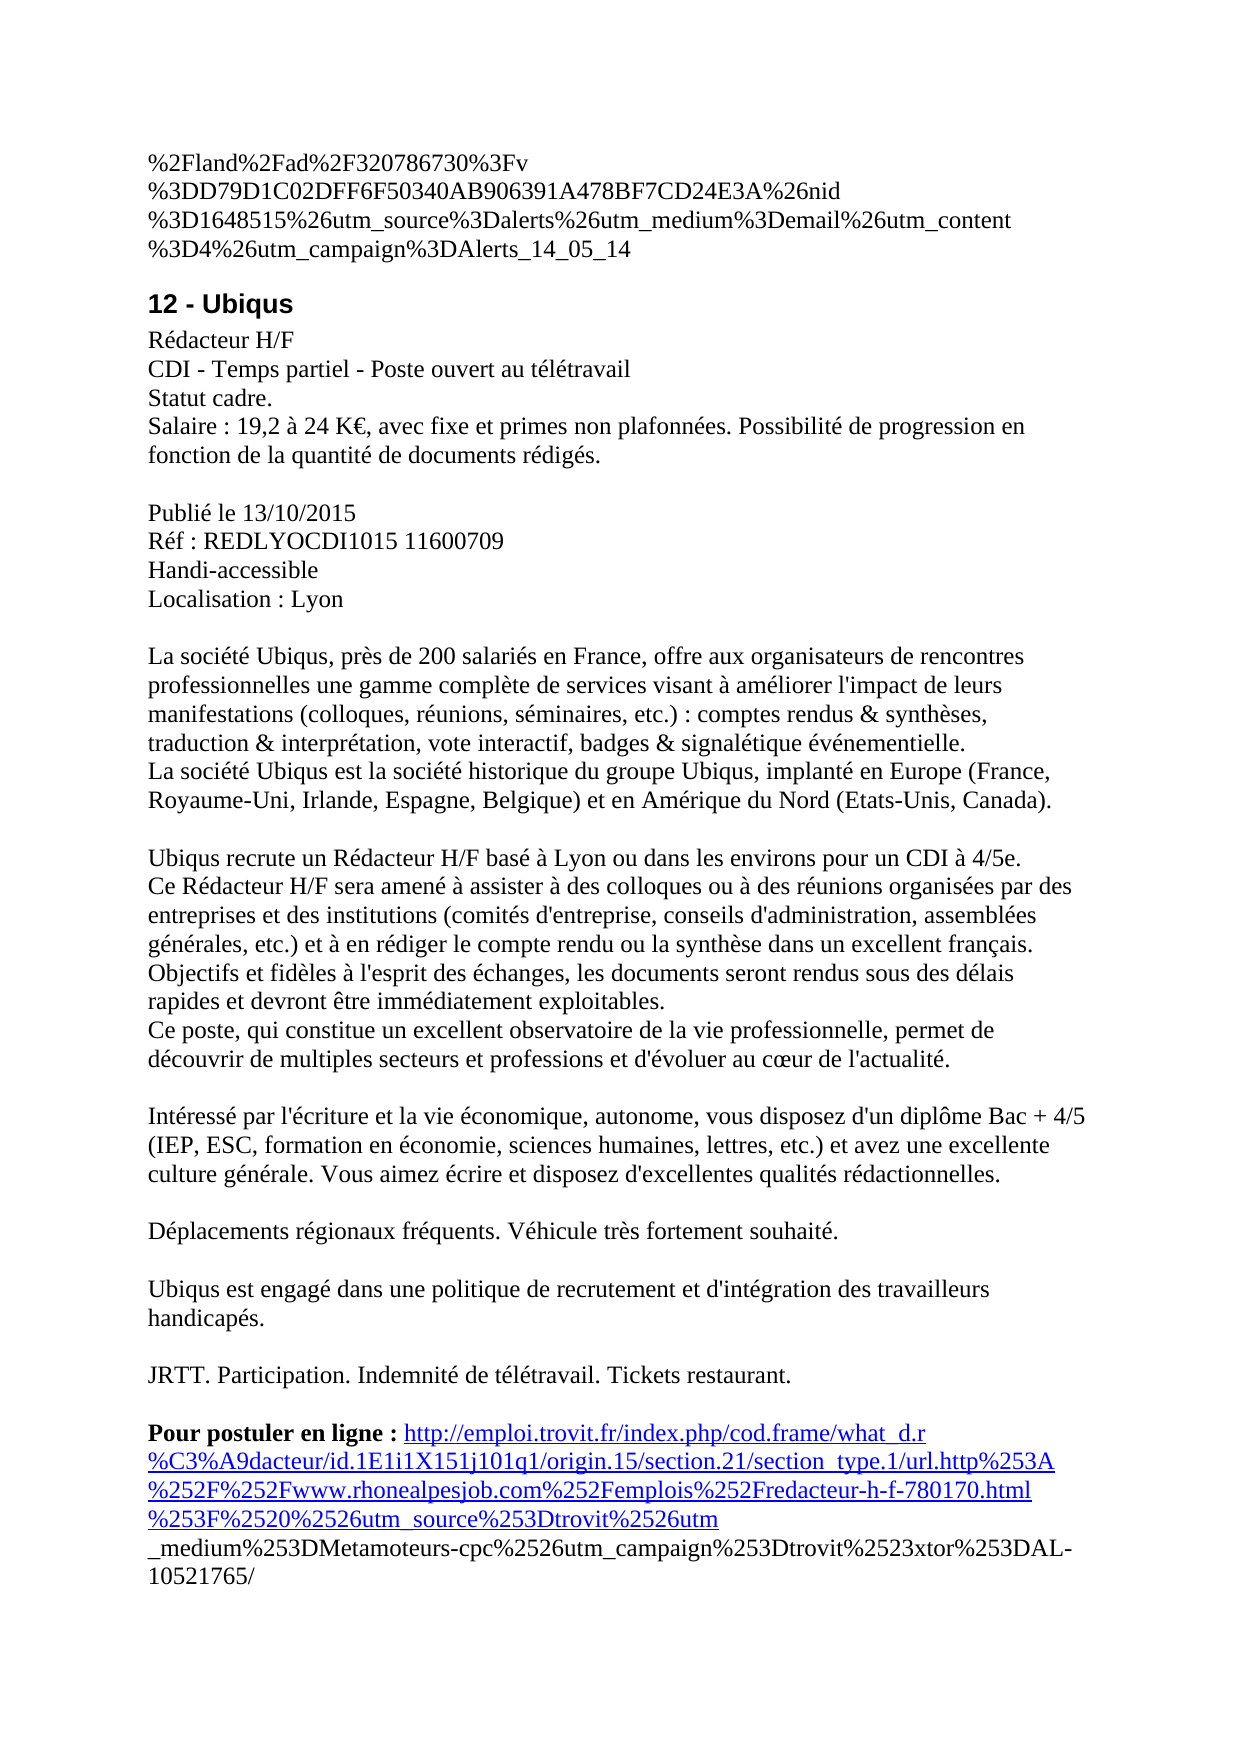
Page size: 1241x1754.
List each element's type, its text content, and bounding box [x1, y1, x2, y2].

text Publié le 13/10/2015 [148, 498, 1093, 526]
text Pour postuler en ligne : http://emploi.trovit.fr/index.php/cod.frame/what_d.r%C3%A9dacteur/id.1E1i1X151j101q1/origin.15/section.21/section_type.1/url.http%253A%252F%252Fwww.rhonealpesjob.com%252Femplois%252Fredacteur-h-f-780170.html%253F%2520%2526utm_source%253Dtrovit%2526utm [148, 1418, 1093, 1533]
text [148, 1533, 1093, 1590]
text Statut cadre. [148, 383, 1093, 411]
text La société Ubiqus, près de 200 salariés en France, offre aux organisateurs de rencontres professionnelles une gamme complète de services visant à améliorer l'impact de leurs manifestations (colloques, réunions, séminaires, etc.) : comptes rendus & synthèses, traduction & interprétation, vote interactif, badges & signalétique événementielle. [148, 641, 1093, 756]
text La société Ubiqus est la société historique du groupe Ubiqus, implanté en Europe (France, Royaume-Uni, Irlande, Espagne, Belgique) et en Amérique du Nord (Etats-Unis, Canada). [148, 756, 1093, 814]
text CDI - Temps partiel - Poste ouvert au télétravail [148, 354, 1093, 383]
text Ce Rédacteur H/F sera amené à assister à des colloques ou à des réunions organisées par des entreprises et des institutions (comités d'entreprise, conseils d'administration, assemblées générales, etc.) et à en rédiger le compte rendu ou la synthèse dans un excellent français. Objectifs et fidèles à l'esprit des échanges, les documents seront rendus sous des délais rapides et devront être immédiatement exploitables. [148, 871, 1093, 1015]
text Réf : REDLYOCDI1015 11600709 [148, 526, 1093, 555]
text Intéressé par l'écriture et la vie économique, autonome, vous disposez d'un diplôme Bac + 4/5 (IEP, ESC, formation en économie, sciences humaines, lettres, etc.) et avez une excellente culture générale. Vous aimez écrire et disposez d'excellentes qualités rédactionnelles. [148, 1101, 1093, 1188]
text Salaire : 19,2 à 24 K€, avec fixe et primes non plafonnées. Possibilité de progression en fonction de la quantité de documents rédigés. [148, 411, 1093, 469]
text Ce poste, qui constitue un excellent observatoire de la vie professionnelle, permet de découvrir de multiples secteurs et professions et d'évoluer au cœur de l'actualité. [148, 1015, 1093, 1073]
text Ubiqus recrute un Rédacteur H/F basé à Lyon ou dans les environs pour un CDI à 4/5e. [148, 843, 1093, 871]
text Rédacteur H/F [148, 325, 1093, 354]
text %2Fland%2Fad%2F320786730%3Fv%3DD79D1C02DFF6F50340AB906391A478BF7CD24E3A%26nid%3D1648515%26utm_source%3Dalerts%26utm_medium%3Demail%26utm_content%3D4%26utm_campaign%3DAlerts_14_05_14 [148, 148, 1093, 263]
text Déplacements régionaux fréquents. Véhicule très fortement souhaité. [148, 1216, 1093, 1245]
text Localisation : Lyon [148, 584, 1093, 613]
subtitle 12 - Ubiqus [148, 288, 1093, 319]
text Ubiqus est engagé dans une politique de recrutement et d'intégration des travailleurs handicapés. [148, 1274, 1093, 1331]
text Handi-accessible [148, 555, 1093, 584]
text JRTT. Participation. Indemnité de télétravail. Tickets restaurant. [148, 1360, 1093, 1389]
